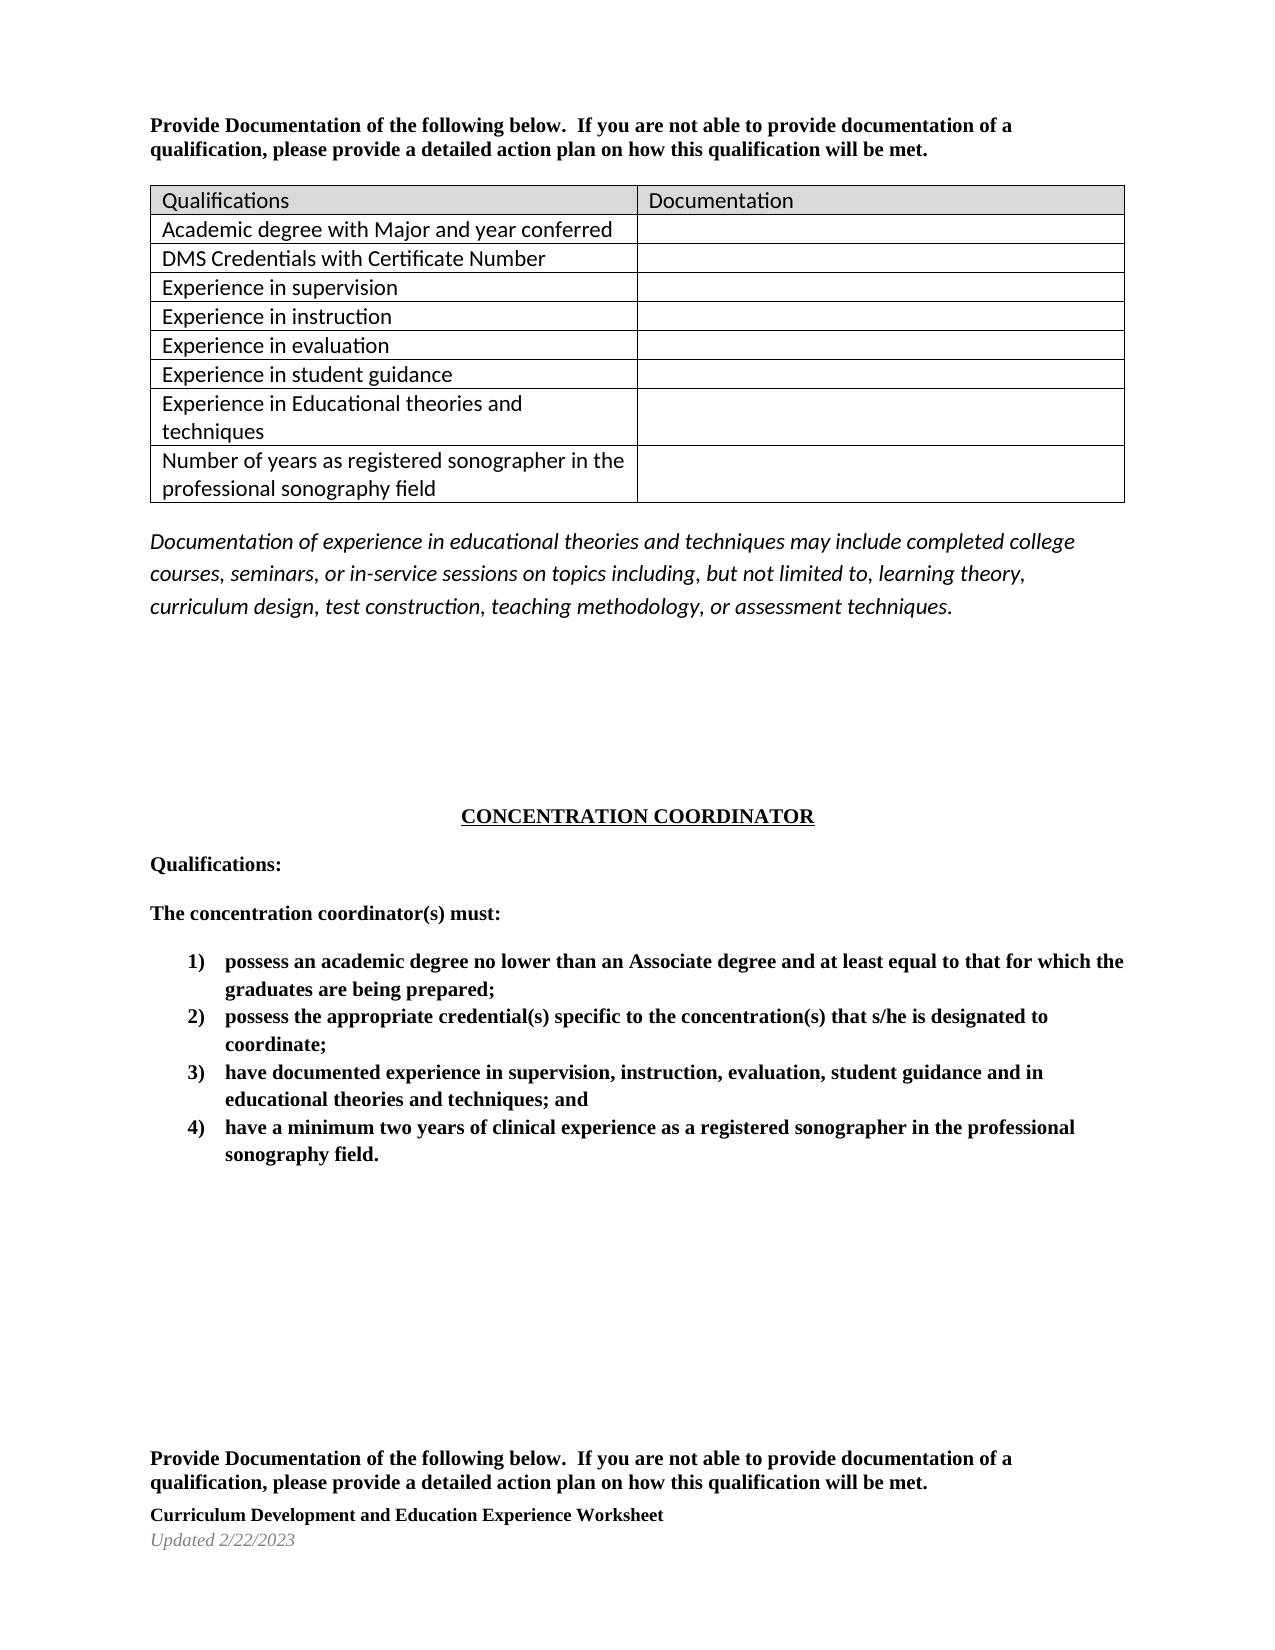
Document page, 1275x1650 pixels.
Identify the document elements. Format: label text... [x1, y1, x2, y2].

table_cell [638, 215, 1124, 243]
table_cell [638, 331, 1124, 359]
text CONCENTRATION COORDINATOR [150, 804, 1125, 828]
text Provide Documentation of the following below. If you are not able to provide documentation of a qualification, please provide a detailed action plan on how this qualification will be met. [150, 1446, 1125, 1494]
table_cell [638, 302, 1124, 330]
table_cell Academic degree with Major and year conferred [151, 215, 637, 243]
table_cell Experience in Educational theories and techniques [151, 389, 637, 445]
table_cell [638, 244, 1124, 272]
table_cell Experience in student guidance [151, 360, 637, 388]
list possess an academic degree no lower than an Associate degree and at least equal to that for which the graduates are being prepared; [187, 949, 1125, 1001]
table_cell Experience in evaluation [151, 331, 637, 359]
table_cell Experience in supervision [151, 273, 637, 301]
text Documentation of experience in educational theories and techniques may include completed college courses, seminars, or in-service sessions on topics including, but not limited to, learning theory, curriculum design, test construction, teaching methodology, or assessment techniques. [150, 527, 1125, 620]
table_cell Experience in instruction [151, 302, 637, 330]
table_cell [638, 273, 1124, 301]
text The concentration coordinator(s) must: [150, 901, 1125, 925]
table_cell [638, 446, 1124, 502]
list have a minimum two years of clinical experience as a registered sonographer in the professional sonography field. [187, 1115, 1125, 1166]
text Qualifications: [150, 852, 1125, 876]
table_cell [638, 389, 1124, 445]
text Provide Documentation of the following below. If you are not able to provide documentation of a qualification, please provide a detailed action plan on how this qualification will be met. [150, 112, 1125, 161]
list have documented experience in supervision, instruction, evaluation, student guidance and in educational theories and techniques; and [187, 1059, 1125, 1111]
table_header Documentation [638, 186, 1124, 214]
list possess the appropriate credential(s) specific to the concentration(s) that s/he is designated to coordinate; [187, 1004, 1125, 1056]
table_header Qualifications [151, 186, 637, 214]
table_cell [638, 360, 1124, 388]
table_cell Number of years as registered sonographer in the professional sonography field [151, 446, 637, 502]
table_cell DMS Credentials with Certificate Number [151, 244, 637, 272]
